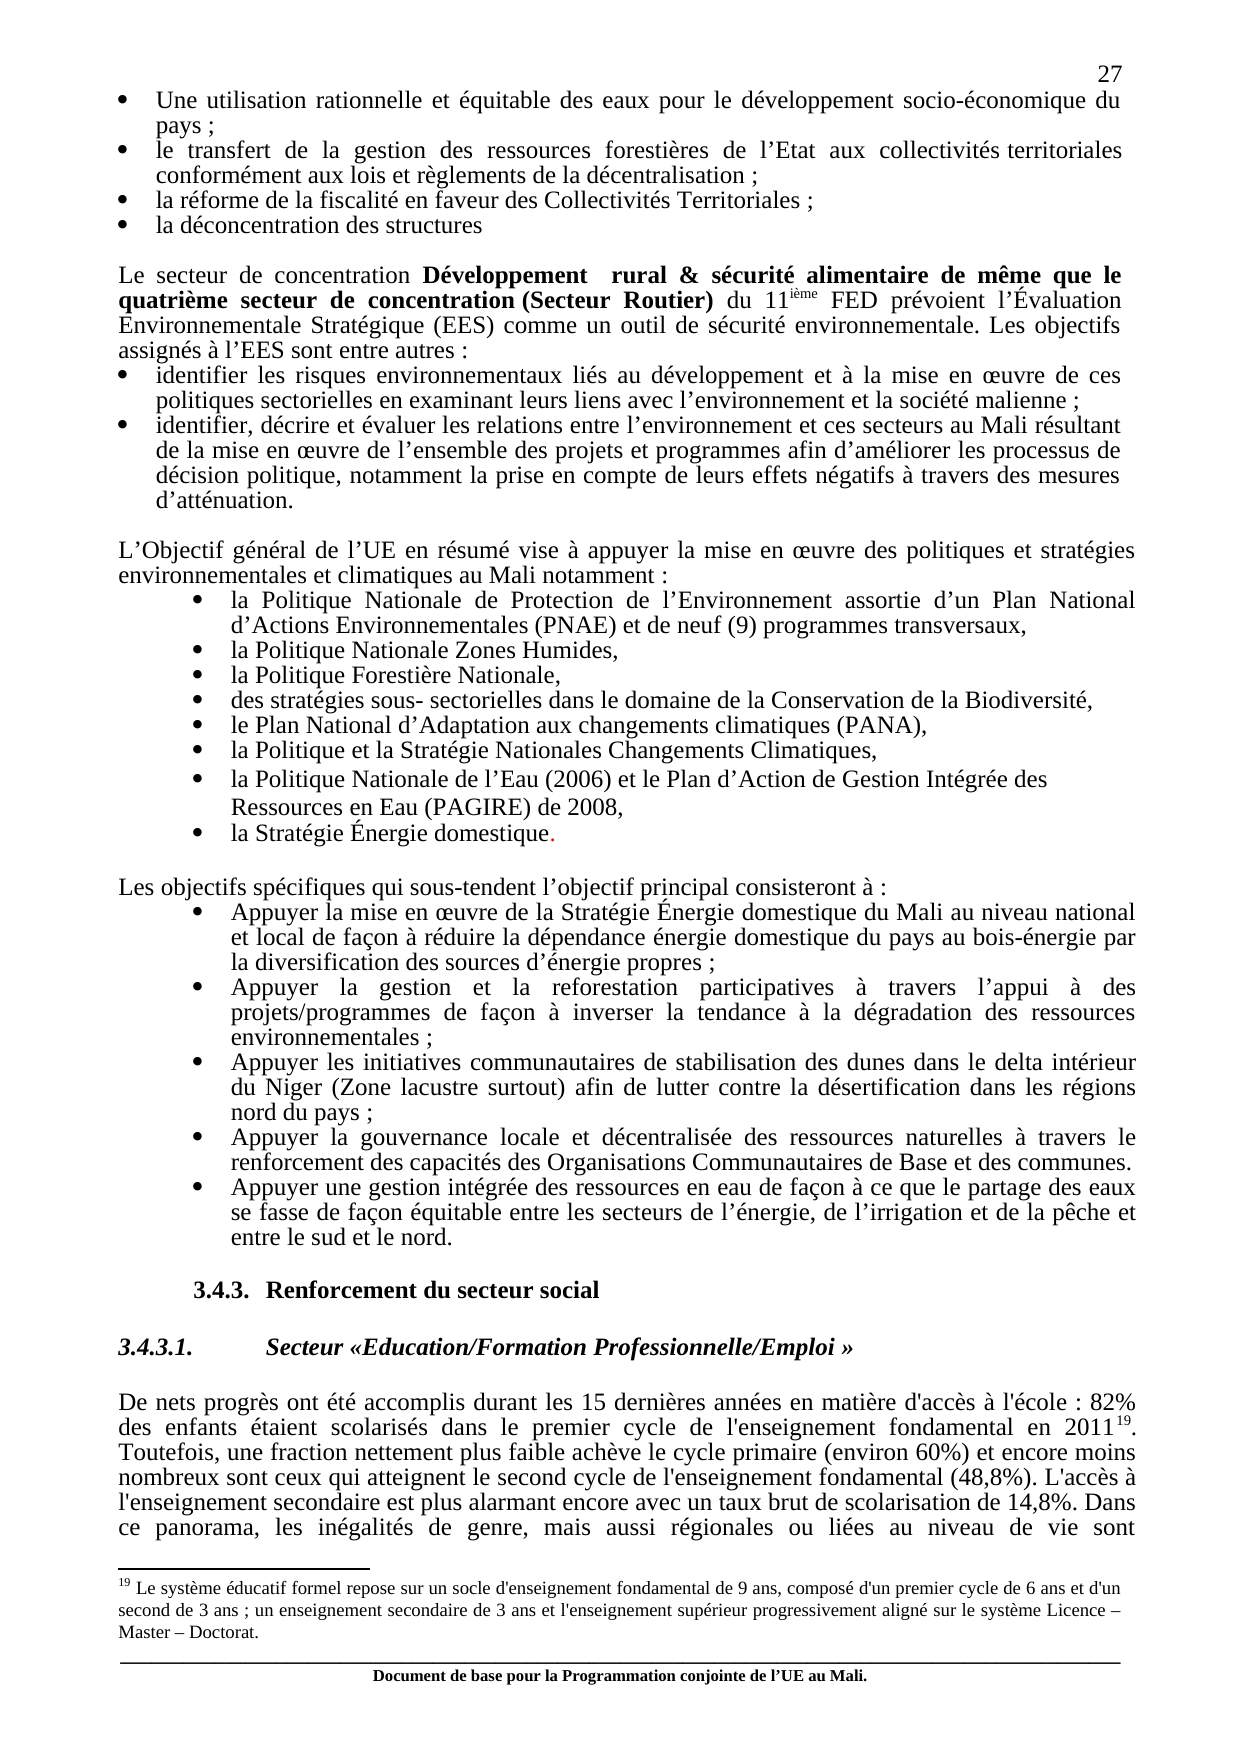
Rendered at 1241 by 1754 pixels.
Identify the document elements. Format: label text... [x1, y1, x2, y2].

list Une utilisation rationnelle et équitable des eaux pour le développement socio-économique du pays ; [118, 89, 1122, 139]
list la réforme de la fiscalité en faveur des Collectivités Territoriales ; [118, 189, 1122, 214]
list Appuyer la gestion et la reforestation participatives à travers l’appui à des projets/programmes de façon à inverser la tendance à la dégradation des ressources environnementales ; [193, 975, 1137, 1050]
list Appuyer la gouvernance locale et décentralisée des ressources naturelles à travers le renforcement des capacités des Organisations Communautaires de Base et des communes. [193, 1125, 1137, 1175]
list la Politique Forestière Nationale, [193, 664, 1137, 689]
list la Politique Nationale Zones Humides, [193, 639, 1137, 664]
subtitle Secteur «Education/Formation Professionnelle/Emploi » [118, 1332, 1122, 1361]
list la déconcentration des structures [118, 214, 1122, 239]
list la Politique Nationale de Protection de l’Environnement assortie d’un Plan National d’Actions Environnementales (PNAE) et de neuf (9) programmes transversaux, [193, 589, 1137, 639]
list identifier, décrire et évaluer les relations entre l’environnement et ces secteurs au Mali résultant de la mise en œuvre de l’ensemble des projets et programmes afin d’améliorer les processus de décision politique, notamment la prise en compte de leurs effets négatifs à travers des mesures d’atténuation. [118, 414, 1122, 514]
subtitle Renforcement du secteur social [193, 1275, 1122, 1304]
text Le secteur de concentration Développement rural & sécurité alimentaire de même que le quatrième secteur de concentration (Secteur Routier) du 11ième FED prévoient l’Évaluation Environnementale Stratégique (EES) comme un outil de sécurité environnementale. Les objectifs assignés à l’EES sont entre autres : [118, 264, 1122, 364]
list la Stratégie Énergie domestique. [193, 821, 1137, 846]
text Les objectifs spécifiques qui sous-tendent l’objectif principal consisteront à : [118, 875, 1137, 900]
text L’Objectif général de l’UE en résumé vise à appuyer la mise en œuvre des politiques et stratégies environnementales et climatiques au Mali notamment : [118, 539, 1137, 589]
list la Politique Nationale de l’Eau (2006) et le Plan d’Action de Gestion Intégrée des Ressources en Eau (PAGIRE) de 2008, [193, 764, 1122, 821]
list Appuyer la mise en œuvre de la Stratégie Énergie domestique du Mali au niveau national et local de façon à réduire la dépendance énergie domestique du pays au bois-énergie par la diversification des sources d’énergie propres ; [193, 900, 1137, 975]
list le transfert de la gestion des ressources forestières de l’Etat aux collectivités territoriales conformément aux lois et règlements de la décentralisation ; [118, 139, 1122, 189]
list identifier les risques environnementaux liés au développement et à la mise en œuvre de ces politiques sectorielles en examinant leurs liens avec l’environnement et la société malienne ; [118, 364, 1122, 414]
list le Plan National d’Adaptation aux changements climatiques (PANA), [193, 714, 1137, 739]
list des stratégies sous- sectorielles dans le domaine de la Conservation de la Biodiversité, [193, 689, 1137, 714]
list Appuyer une gestion intégrée des ressources en eau de façon à ce que le partage des eaux se fasse de façon équitable entre les secteurs de l’énergie, de l’irrigation et de la pêche et entre le sud et le nord. [193, 1175, 1137, 1250]
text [118, 1390, 1137, 1540]
list la Politique et la Stratégie Nationales Changements Climatiques, [193, 739, 1137, 764]
list Appuyer les initiatives communautaires de stabilisation des dunes dans le delta intérieur du Niger (Zone lacustre surtout) afin de lutter contre la désertification dans les régions nord du pays ; [193, 1050, 1137, 1125]
